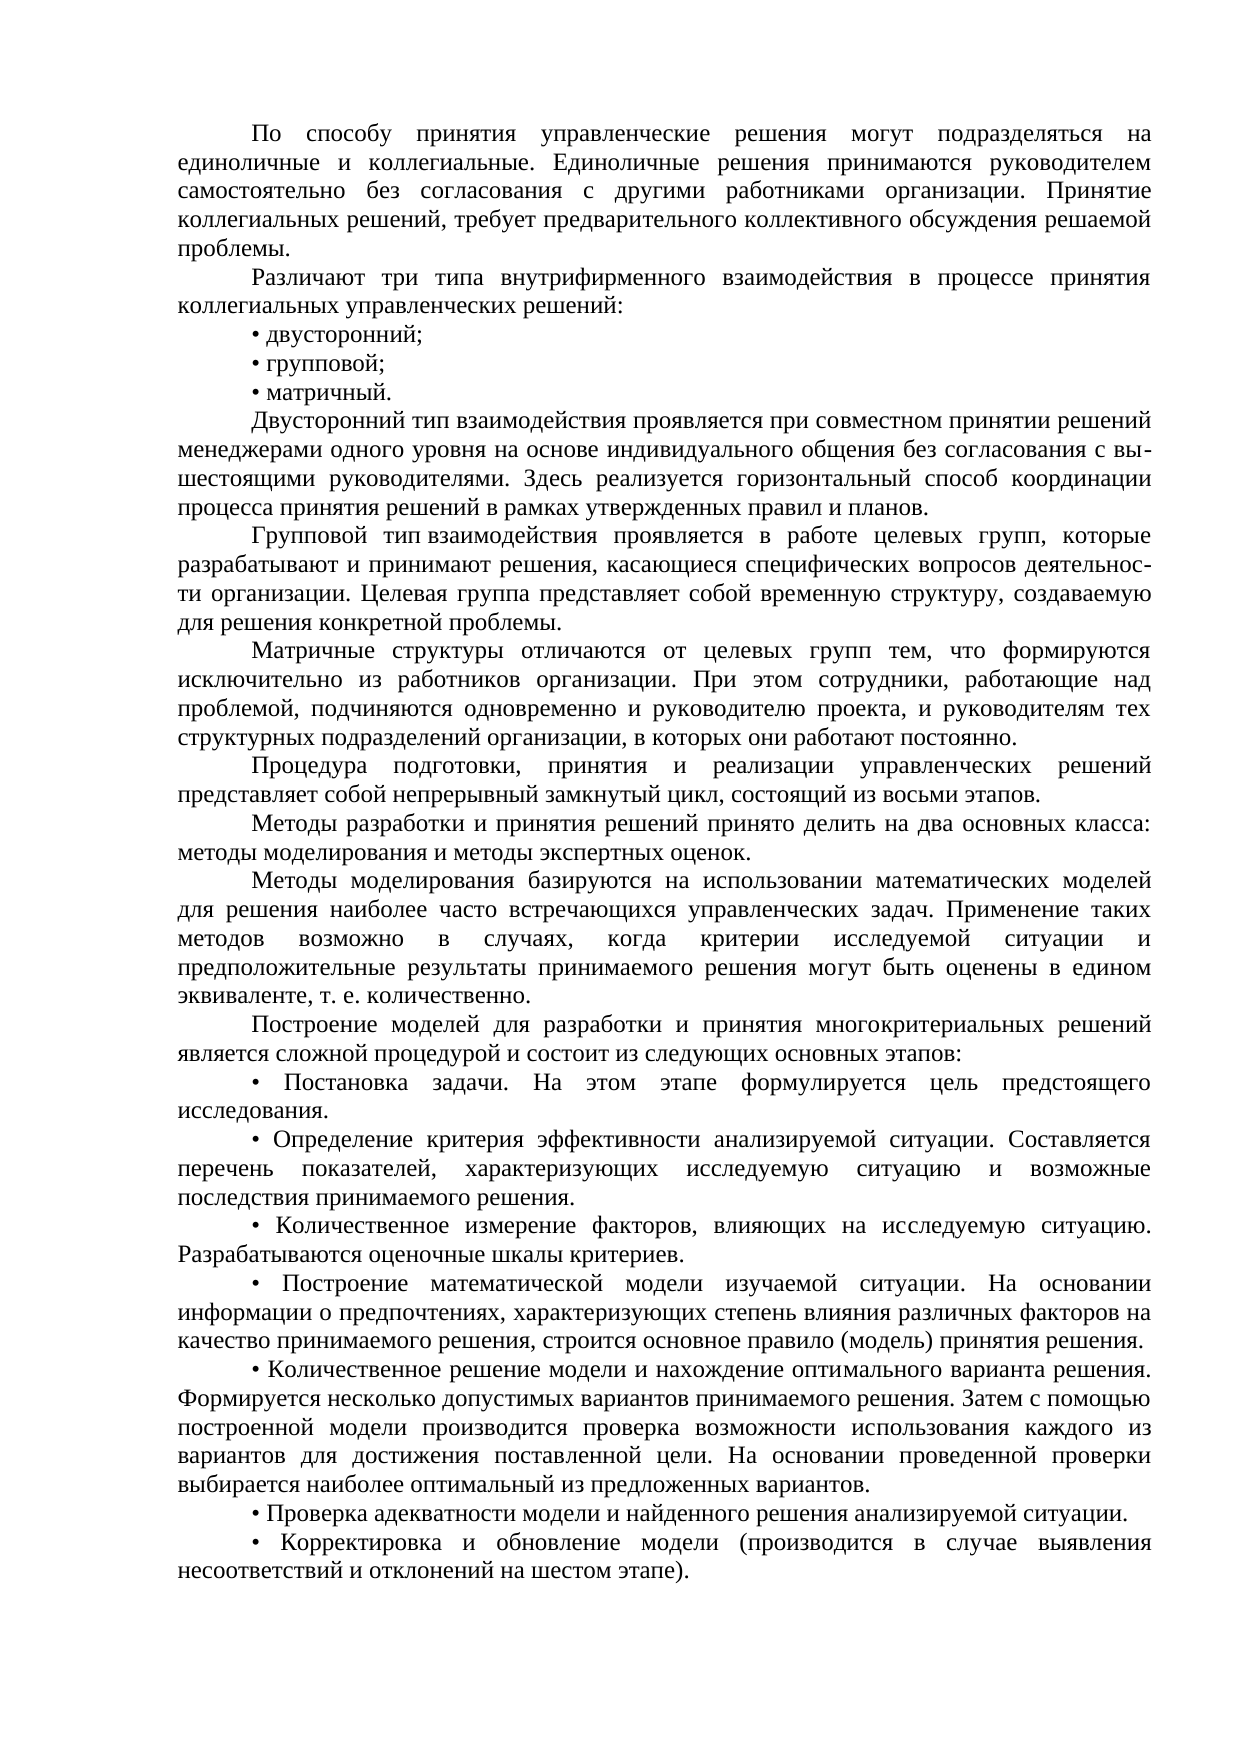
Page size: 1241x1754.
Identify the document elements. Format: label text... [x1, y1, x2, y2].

text Групповой тип взаимодействия проявляется в работе целевых групп, которые разрабатывают и принимают решения, касающиеся специфических вопросов деятельности организации. Целевая группа представляет собой временную структуру, создаваемую для решения конкретной проблемы. [177, 521, 1152, 636]
text Построение моделей для разработки и принятия многокритериальных решений является сложной процедурой и состоит из следующих основных этапов: [177, 1009, 1152, 1067]
text • Корректировка и обновление модели (производится в случае выявления несоответствий и отклонений на шестом этапе). [177, 1527, 1152, 1584]
text Различают три типа внутрифирменного взаимодействия в процессе принятия коллегиальных управленческих решений: [177, 262, 1152, 319]
text Методы разработки и принятия решений принято делить на два основных класса: методы моделирования и методы экспертных оценок. [177, 808, 1152, 866]
text • групповой; [177, 348, 1152, 377]
text • Определение критерия эффективности анализируемой ситуации. Составляется перечень показателей, характеризующих исследуемую ситуацию и возможные последствия принимаемого решения. [177, 1124, 1152, 1211]
text • Постановка задачи. На этом этапе формулируется цель предстоящего исследования. [177, 1067, 1152, 1124]
text Процедура подготовки, принятия и реализации управленческих решений представляет собой непрерывный замкнутый цикл, состоящий из восьми этапов. [177, 751, 1152, 808]
text • Построение математической модели изучаемой ситуации. На основании информации о предпочтениях, характеризующих степень влияния различных факторов на качество принимаемого решения, строится основное правило (модель) принятия решения. [177, 1268, 1152, 1354]
text Методы моделирования базируются на использовании математических моделей для решения наиболее часто встречающихся управленческих задач. Применение таких методов возможно в случаях, когда критерии исследуемой ситуации и предположительные результаты принимаемого решения могут быть оценены в едином эквиваленте, т. е. количественно. [177, 866, 1152, 1009]
text Матричные структуры отличаются от целевых групп тем, что формируются исключительно из работников организации. При этом сотрудники, работающие над проблемой, подчиняются одновременно и руководителю проекта, и руководителям тех структурных подразделений организации, в которых они работают постоянно. [177, 636, 1152, 751]
text • двусторонний; [177, 319, 1152, 348]
text По способу принятия управленческие решения могут подразделяться на единоличные и коллегиальные. Единоличные решения принимаются руководителем самостоятельно без согласования с другими работниками организации. Принятие коллегиальных решений, требует предварительного коллективного обсуждения решаемой проблемы. [177, 118, 1152, 262]
text Двусторонний тип взаимодействия проявляется при совместном принятии решений менеджерами одного уровня на основе индивидуального общения без согласования с вышестоящими руководителями. Здесь реализуется горизонтальный способ координации процесса принятия решений в рамках утвержденных правил и планов. [177, 406, 1152, 521]
text • Количественное измерение факторов, влияющих на исследуемую ситуацию. Разрабатываются оценочные шкалы критериев. [177, 1211, 1152, 1268]
text • Количественное решение модели и нахождение оптимального варианта решения. Формируется несколько допустимых вариантов принимаемого решения. Затем с помощью построенной модели производится проверка возможности использования каждого из вариантов для достижения поставленной цели. На основании проведенной проверки выбирается наиболее оптимальный из предложенных вариантов. [177, 1354, 1152, 1498]
text • Проверка адекватности модели и найденного решения анализируемой ситуации. [177, 1498, 1152, 1527]
text • матричный. [177, 377, 1152, 406]
